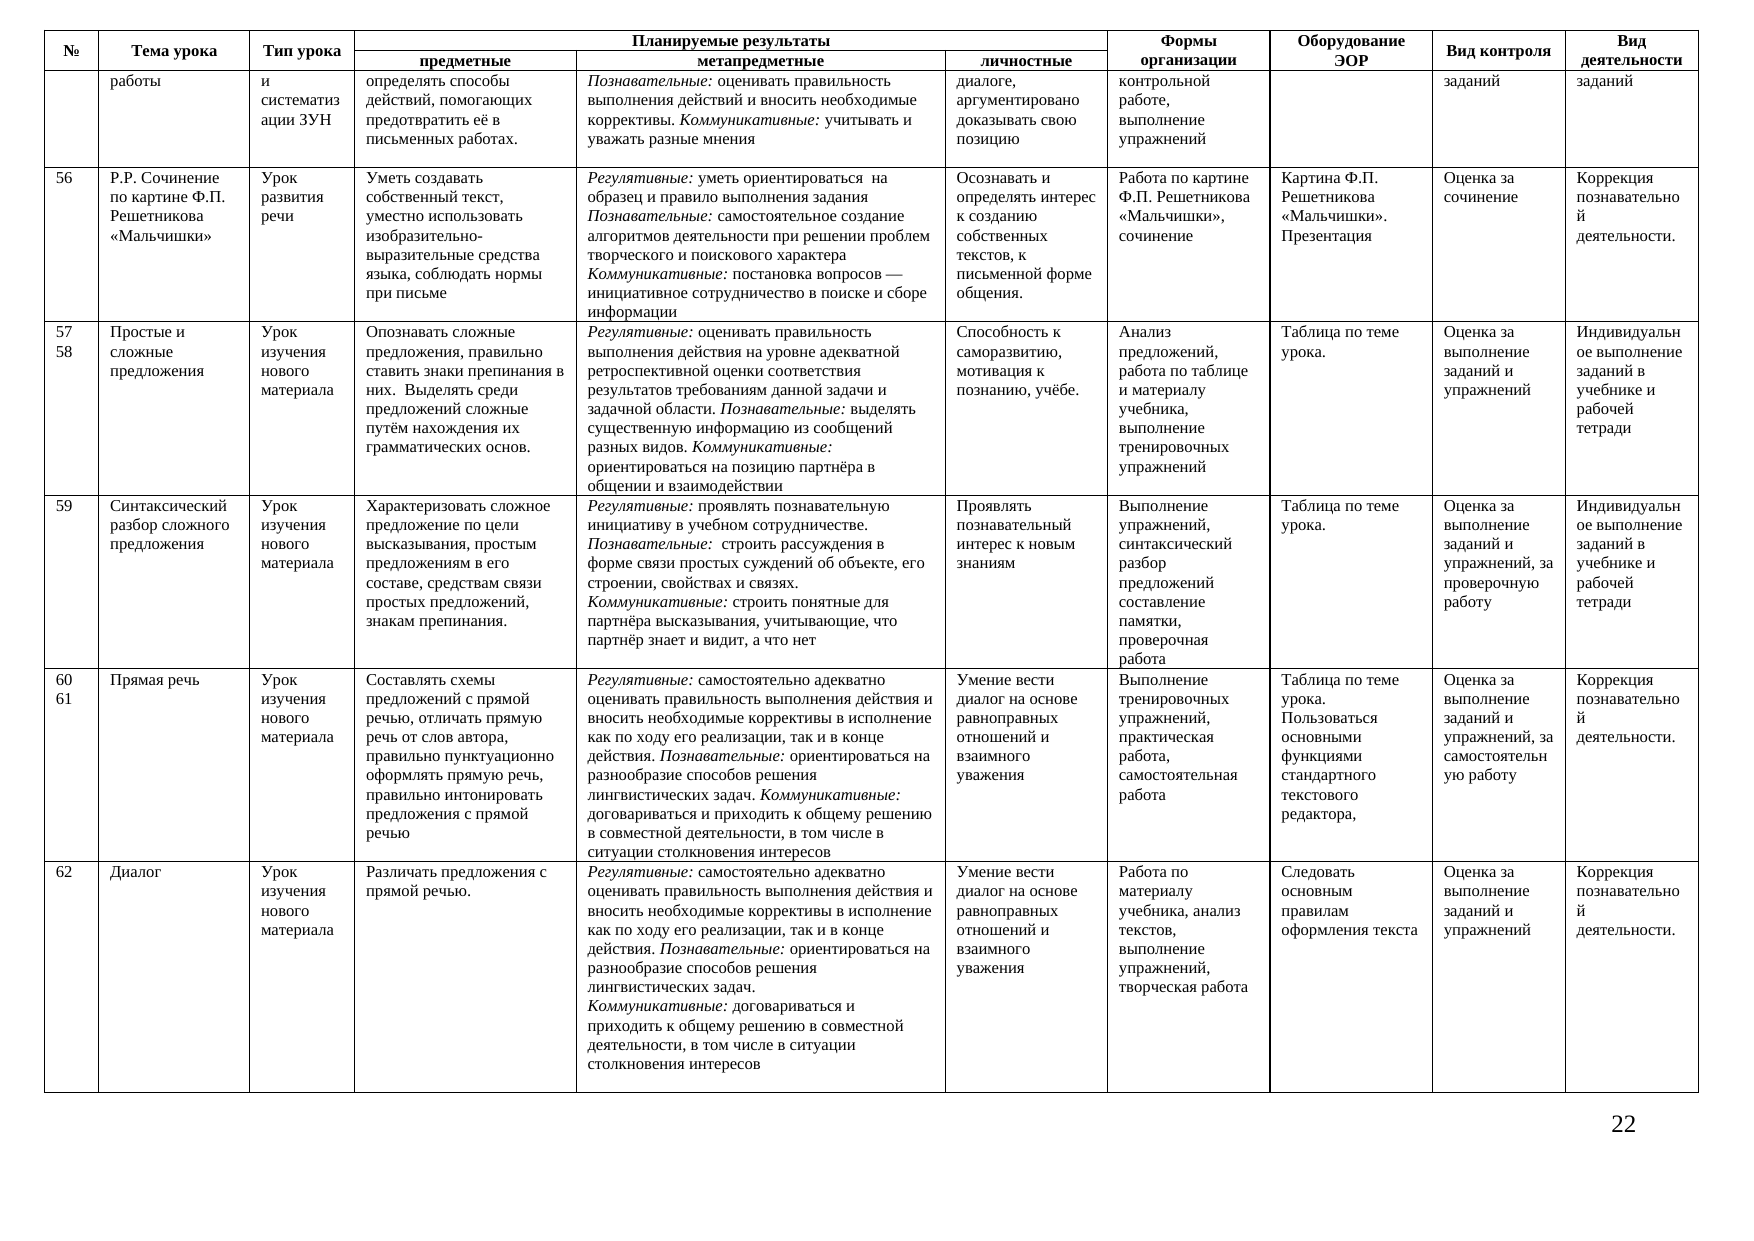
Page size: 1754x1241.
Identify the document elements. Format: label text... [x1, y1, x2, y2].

table_cell Оценка за выполнение заданий и упражнений, за проверочную работу [1433, 496, 1565, 668]
table_header Тип урока [250, 31, 354, 70]
table_cell Оценка за выполнение заданий и упражнений, за самостоятельную работу [1433, 669, 1565, 861]
table_cell Различать предложения с прямой речью. [355, 862, 576, 1092]
table_cell Таблица по теме урока. [1271, 322, 1432, 495]
table_header Вид деятельности (дети с ОВЗ) [1566, 31, 1698, 70]
table_cell Коррекция познавательной деятельности. [1566, 669, 1698, 861]
table_cell Умение вести диалог на основе равноправных отношений и взаимного уважения [946, 862, 1107, 1092]
table_cell Урок изучения нового материала [250, 322, 354, 495]
table_cell Работа по материалу учебника, анализ текстов, выполнение упражнений, творческая работа [1108, 862, 1269, 1092]
table_header Планируемые результаты [355, 31, 1107, 50]
table_cell Составлять схемы предложений с прямой речью, отличать прямую речь от слов автора, правильно пунктуационно оформлять прямую речь, правильно интонировать предложения с прямой речью [355, 669, 576, 861]
table_cell 55 [45, 71, 98, 167]
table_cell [355, 71, 576, 167]
table_header Вид контроля [1433, 31, 1565, 70]
table_cell Регулятивные: оценивать правильность выполнения действия на уровне адекватной ретроспективной оценки соответствия результатов требованиям данной задачи и задачной области. Познавательные: выделять существенную информацию из сообщений разных видов. Коммуникативные: ориентироваться на позицию партнёра в общении и взаимодействии [577, 322, 945, 495]
table_cell Урок развития речи [250, 168, 354, 321]
table_cell Анализ предложений, работа по таблице и материалу учебника, выполнение тренировочных упражнений [1108, 322, 1269, 495]
table_cell Регулятивные: проявлять познавательную инициативу в учебном сотрудничестве. Познавательные: строить рассуждения в форме связи простых суждений об объекте, его строении, свойствах и связях. Коммуникативные: строить понятные для партнёра высказывания, учитывающие, что партнёр знает и видит, а что нет [577, 496, 945, 668]
table_cell Оценка за выполнение заданий и упражнений [1433, 862, 1565, 1092]
table_cell 57 58 [45, 322, 98, 495]
table_cell Синтаксический разбор сложного предложения [99, 496, 249, 668]
table_cell 62 [45, 862, 98, 1092]
table_cell 59 [45, 496, 98, 668]
table_cell Таблица по теме урока. [1271, 496, 1432, 668]
table_cell Таблица по теме урока. Пользоваться основными функциями стандартного текстового редактора, [1271, 669, 1432, 861]
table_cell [577, 71, 945, 167]
table_header Формы организации учебно-познавательной деятельности [1108, 31, 1269, 70]
table_cell Регулятивные: самостоятельно адекватно оценивать правильность выполнения действия и вносить необходимые коррективы в исполнение как по ходу его реализации, так и в конце действия. Познавательные: ориентироваться на разнообразие способов решения лингвистических задач. Коммуникативные: договариваться и приходить к общему решению в совместной деятельности, в том числе в ситуации столкновения интересов [577, 862, 945, 1092]
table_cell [250, 71, 354, 167]
table_cell Опознавать сложные предложения, правильно ставить знаки препинания в них. Выделять среди предложений сложные путём нахождения их грамматических основ. [355, 322, 576, 495]
table_cell Регулятивные: уметь ориентироваться на образец и правило выполнения задания Познавательные: самостоятельное создание алгоритмов деятельности при решении проблем творческого и поискового характера Коммуникативные: постановка вопросов — инициативное сотрудничество в поиске и сборе информации [577, 168, 945, 321]
table_cell Р.Р. Сочинение по картине Ф.П. Решетникова «Мальчишки» [99, 168, 249, 321]
table_cell Оценка за сочинение [1433, 168, 1565, 321]
table_cell Осознавать и определять интерес к созданию собственных текстов, к письменной форме общения. [946, 168, 1107, 321]
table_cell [1566, 862, 1698, 1092]
table_header № [45, 31, 98, 70]
table_cell Оценка за выполнение заданий и упражнений [1433, 322, 1565, 495]
table_cell Прямая речь [99, 669, 249, 861]
table_cell Урок изучения нового материала [250, 862, 354, 1092]
table_cell Работа по картине Ф.П. Решетникова «Мальчишки», сочинение [1108, 168, 1269, 321]
table_cell Выполнение упражнений, синтаксический разбор предложений составление памятки, проверочная работа [1108, 496, 1269, 668]
table_cell Уметь создавать собственный текст, уместно использовать изобразительно-выразительные средства языка, соблюдать нормы при письме [355, 168, 576, 321]
table_cell [1271, 71, 1432, 167]
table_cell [1433, 71, 1565, 167]
table_cell Следовать основным правилам оформления текста [1271, 862, 1432, 1092]
table_cell Выполнение тренировочных упражнений, практическая работа, самостоятельная работа [1108, 669, 1269, 861]
table_cell Способность к саморазвитию, мотивация к познанию, учёбе. [946, 322, 1107, 495]
table_header Оборудование ЭОР [1271, 31, 1432, 70]
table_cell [1108, 71, 1269, 167]
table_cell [99, 71, 249, 167]
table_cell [1566, 71, 1698, 167]
table_cell Урок изучения нового материала [250, 669, 354, 861]
table_cell Индивидуальное выполнение заданий в учебнике и рабочей тетради [1566, 496, 1698, 668]
table_cell предметные [355, 51, 576, 70]
table_cell Урок изучения нового материала [250, 496, 354, 668]
table_cell Характеризовать сложное предложение по цели высказывания, простым предложениям в его составе, средствам связи простых предложений, знакам препинания. [355, 496, 576, 668]
table_cell Проявлять познавательный интерес к новым знаниям [946, 496, 1107, 668]
table_cell 56 [45, 168, 98, 321]
table_cell Регулятивные: самостоятельно адекватно оценивать правильность выполнения действия и вносить необходимые коррективы в исполнение как по ходу его реализации, так и в конце действия. Познавательные: ориентироваться на разнообразие способов решения лингвистических задач. Коммуникативные: договариваться и приходить к общему решению в совместной деятельности, в том числе в ситуации столкновения интересов [577, 669, 945, 861]
table_header Тема урока [99, 31, 249, 70]
table_cell метапредметные [577, 51, 945, 70]
table_cell Коррекция познавательной деятельности. [1566, 168, 1698, 321]
table_cell Простые и сложные предложения [99, 322, 249, 495]
table_cell личностные [946, 51, 1107, 70]
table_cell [946, 71, 1107, 167]
table_cell 60 61 [45, 669, 98, 861]
table_cell Умение вести диалог на основе равноправных отношений и взаимного уважения [946, 669, 1107, 861]
table_cell Картина Ф.П. Решетникова «Мальчишки». Презентация [1271, 168, 1432, 321]
table_cell Индивидуальное выполнение заданий в учебнике и рабочей тетради [1566, 322, 1698, 495]
table_cell Диалог [99, 862, 249, 1092]
